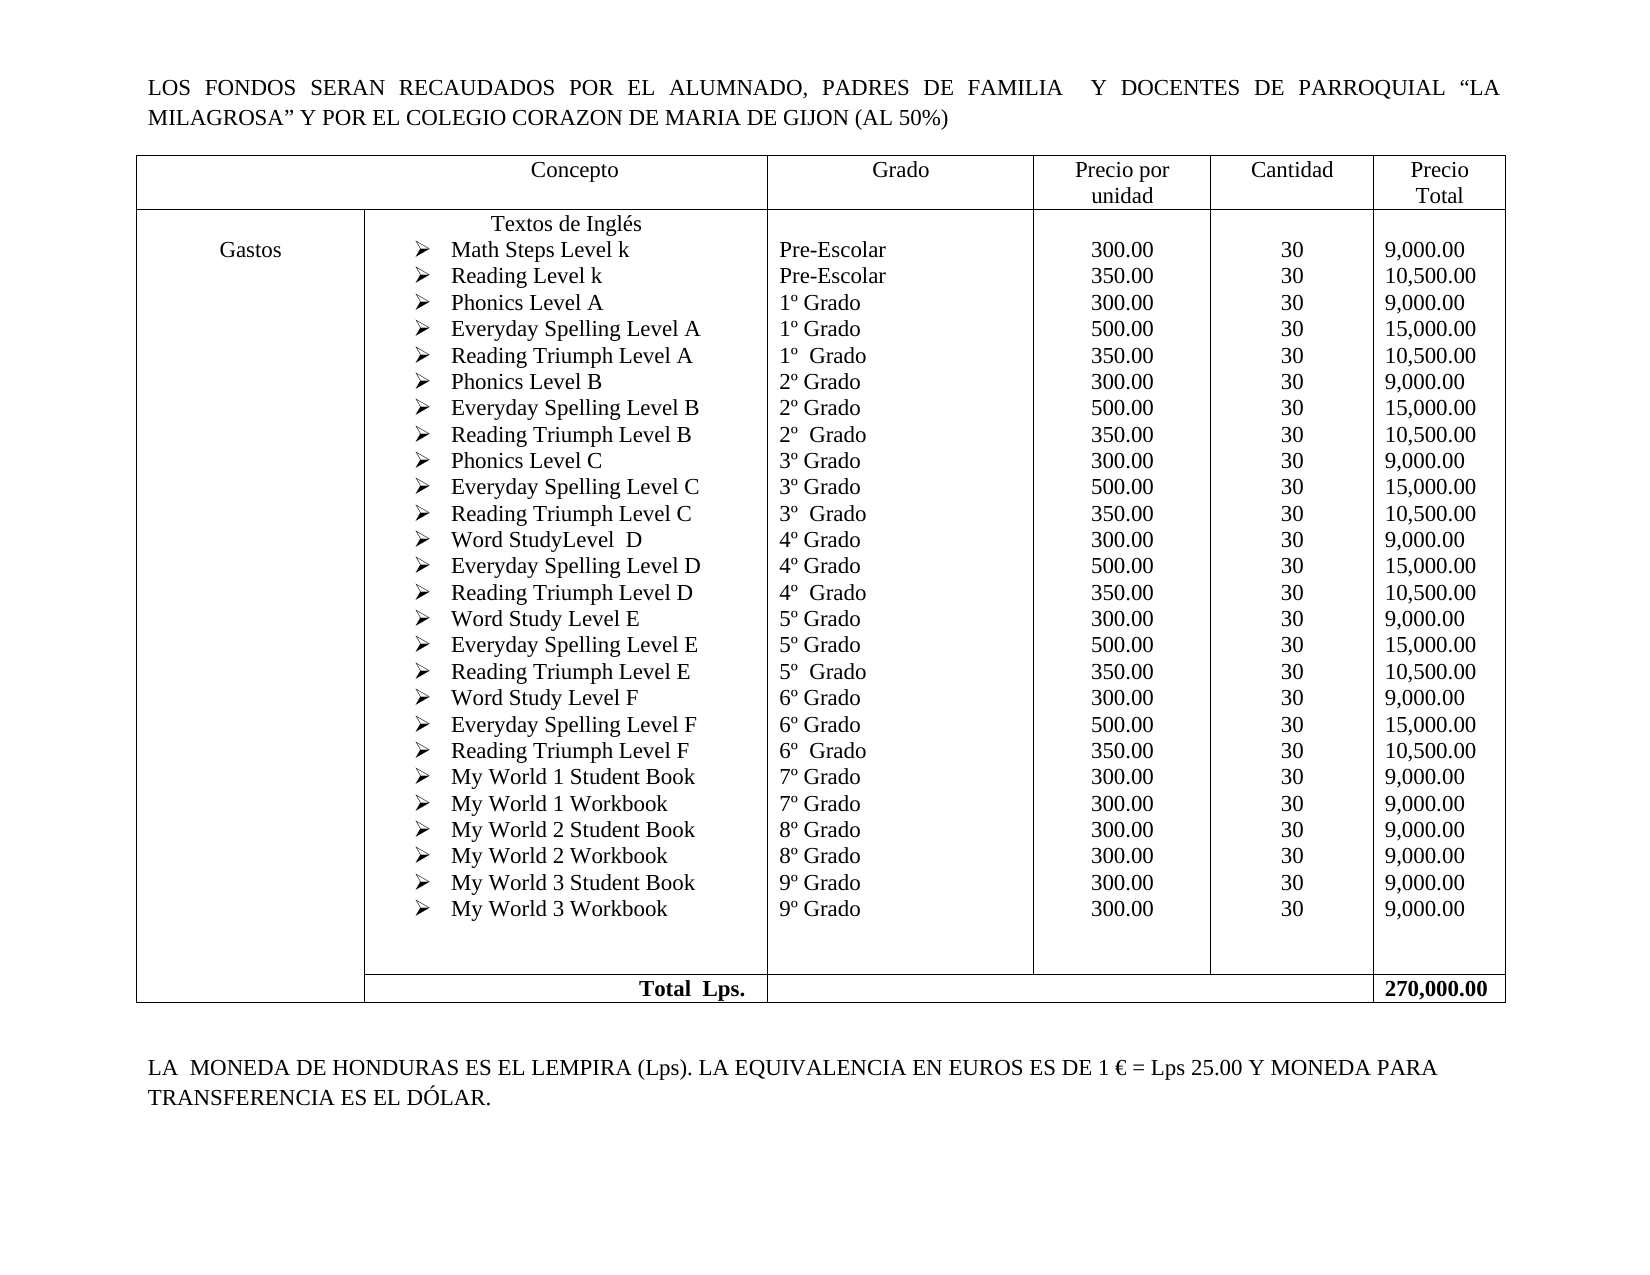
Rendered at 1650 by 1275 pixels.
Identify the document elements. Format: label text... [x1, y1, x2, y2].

text LOS FONDOS SERAN RECAUDADOS POR EL ALUMNADO, PADRES DE FAMILIA Y DOCENTES DE PARROQUIAL “LA MILAGROSA” Y POR EL COLEGIO CORAZON DE MARIA DE GIJON (AL 50%) [148, 74, 1502, 130]
table_cell Pre-Escolar Pre-Escolar 1º Grado 1º Grado 1º Grado 2º Grado 2º Grado 2º Grado 3º Grado 3º Grado 3º Grado 4º Grado 4º Grado 4º Grado 5º Grado 5º Grado 5º Grado 6º Grado 6º Grado 6º Grado 7º Grado 7º Grado 8º Grado 8º Grado 9º Grado 9º Grado [768, 210, 1033, 974]
table_cell 30 30 30 30 30 30 30 30 30 30 30 30 30 30 30 30 30 30 30 30 30 30 30 30 30 30 [1211, 210, 1373, 974]
table_cell [768, 975, 1373, 1002]
table_cell Textos de Inglés Math Steps Level k Reading Level k Phonics Level A Everyday Spelling Level A Reading Triumph Level A Phonics Level B Everyday Spelling Level B Reading Triumph Level B Phonics Level C Everyday Spelling Level C Reading Triumph Level C Word StudyLevel D Everyday Spelling Level D Reading Triumph Level D Word Study Level E Everyday Spelling Level E Reading Triumph Level E Word Study Level F Everyday Spelling Level F Reading Triumph Level F My World 1 Student Book My World 1 Workbook My World 2 Student Book My World 2 Workbook My World 3 Student Book My World 3 Workbook [365, 210, 767, 974]
table_header Cantidad [1211, 156, 1373, 209]
table_header Grado [768, 156, 1033, 209]
table_cell Total Lps. [365, 975, 767, 1002]
table_cell 300.00 350.00 300.00 500.00 350.00 300.00 500.00 350.00 300.00 500.00 350.00 300.00 500.00 350.00 300.00 500.00 350.00 300.00 500.00 350.00 300.00 300.00 300.00 300.00 300.00 300.00 [1034, 210, 1210, 974]
text LA MONEDA DE HONDURAS ES EL LEMPIRA (Lps). LA EQUIVALENCIA EN EUROS ES DE 1 € = Lps 25.00 Y MONEDA PARA TRANSFERENCIA ES EL DÓLAR. [148, 1054, 1502, 1110]
table_header Concepto [137, 156, 767, 209]
table_cell 9,000.00 10,500.00 9,000.00 15,000.00 10,500.00 9,000.00 15,000.00 10,500.00 9,000.00 15,000.00 10,500.00 9,000.00 15,000.00 10,500.00 9,000.00 15,000.00 10,500.00 9,000.00 15,000.00 10,500.00 9,000.00 9,000.00 9,000.00 9,000.00 9,000.00 9,000.00 [1374, 210, 1505, 974]
table_header Precio por unidad [1034, 156, 1210, 209]
table_cell Gastos [137, 210, 364, 1002]
table_cell 270,000.00 [1374, 975, 1505, 1002]
table_header Precio Total [1374, 156, 1505, 209]
